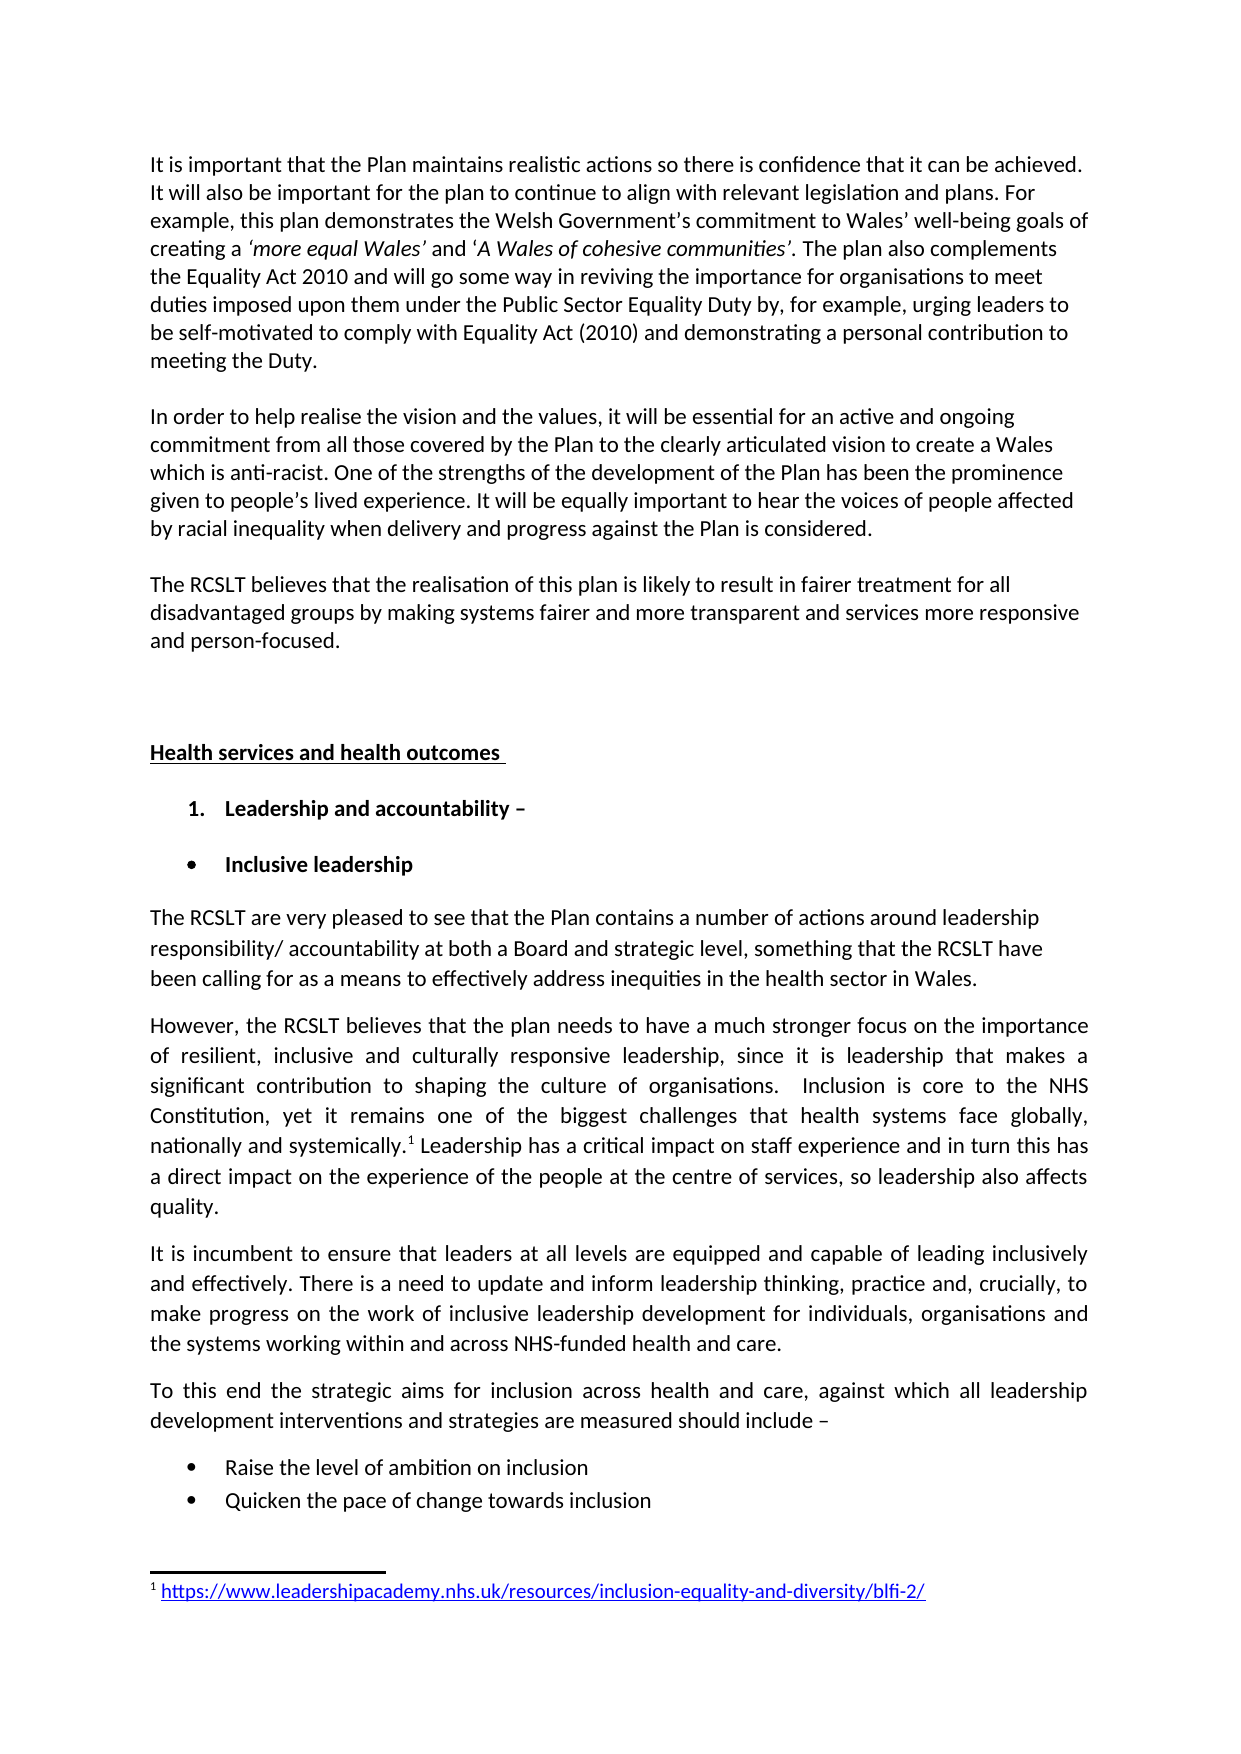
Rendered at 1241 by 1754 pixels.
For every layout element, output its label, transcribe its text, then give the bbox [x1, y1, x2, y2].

list Quicken the pace of change towards inclusion [187, 1486, 1090, 1514]
text Health services and health outcomes [150, 738, 1090, 766]
list Inclusive leadership [187, 851, 1090, 878]
text However, the RCSLT believes that the plan needs to have a much stronger focus on the importance of resilient, inclusive and culturally responsive leadership, since it is leadership that makes a significant contribution to shaping the culture of organisations. Inclusion is core to the NHS Constitution, yet it remains one of the biggest challenges that health systems face globally, nationally and systemically. Leadership has a critical impact on staff experience and in turn this has a direct impact on the experience of the people at the centre of services, so leadership also affects quality. [150, 1011, 1090, 1220]
text To this end the strategic aims for inclusion across health and care, against which all leadership development interventions and strategies are measured should include – [150, 1376, 1090, 1435]
text The RCSLT are very pleased to see that the Plan contains a number of actions around leadership responsibility/ accountability at both a Board and strategic level, something that the RCSLT have been calling for as a means to effectively address inequities in the health sector in Wales. [150, 903, 1090, 992]
text It is incumbent to ensure that leaders at all levels are equipped and capable of leading inclusively and effectively. There is a need to update and inform leadership thinking, practice and, crucially, to make progress on the work of inclusive leadership development for individuals, organisations and the systems working within and across NHS-funded health and care. [150, 1239, 1090, 1358]
list Leadership and accountability – [187, 794, 1090, 822]
text In order to help realise the vision and the values, it will be essential for an active and ongoing commitment from all those covered by the Plan to the clearly articulated vision to create a Wales which is anti-racist. One of the strengths of the development of the Plan has been the prominence given to people’s lived experience. It will be equally important to hear the voices of people affected by racial inequality when delivery and progress against the Plan is considered. [150, 402, 1090, 542]
list Raise the level of ambition on inclusion [187, 1453, 1090, 1482]
text The RCSLT believes that the realisation of this plan is likely to result in fairer treatment for all disadvantaged groups by making systems fairer and more transparent and services more responsive and person-focused. [150, 570, 1090, 654]
text It is important that the Plan maintains realistic actions so there is confidence that it can be achieved. It will also be important for the plan to continue to align with relevant legislation and plans. For example, this plan demonstrates the Welsh Government’s commitment to Wales’ well-being goals of creating a ‘more equal Wales’ and ‘A Wales of cohesive communities’. The plan also complements the Equality Act 2010 and will go some way in reviving the importance for organisations to meet duties imposed upon them under the Public Sector Equality Duty by, for example, urging leaders to be self-motivated to comply with Equality Act (2010) and demonstrating a personal contribution to meeting the Duty. [150, 150, 1090, 374]
